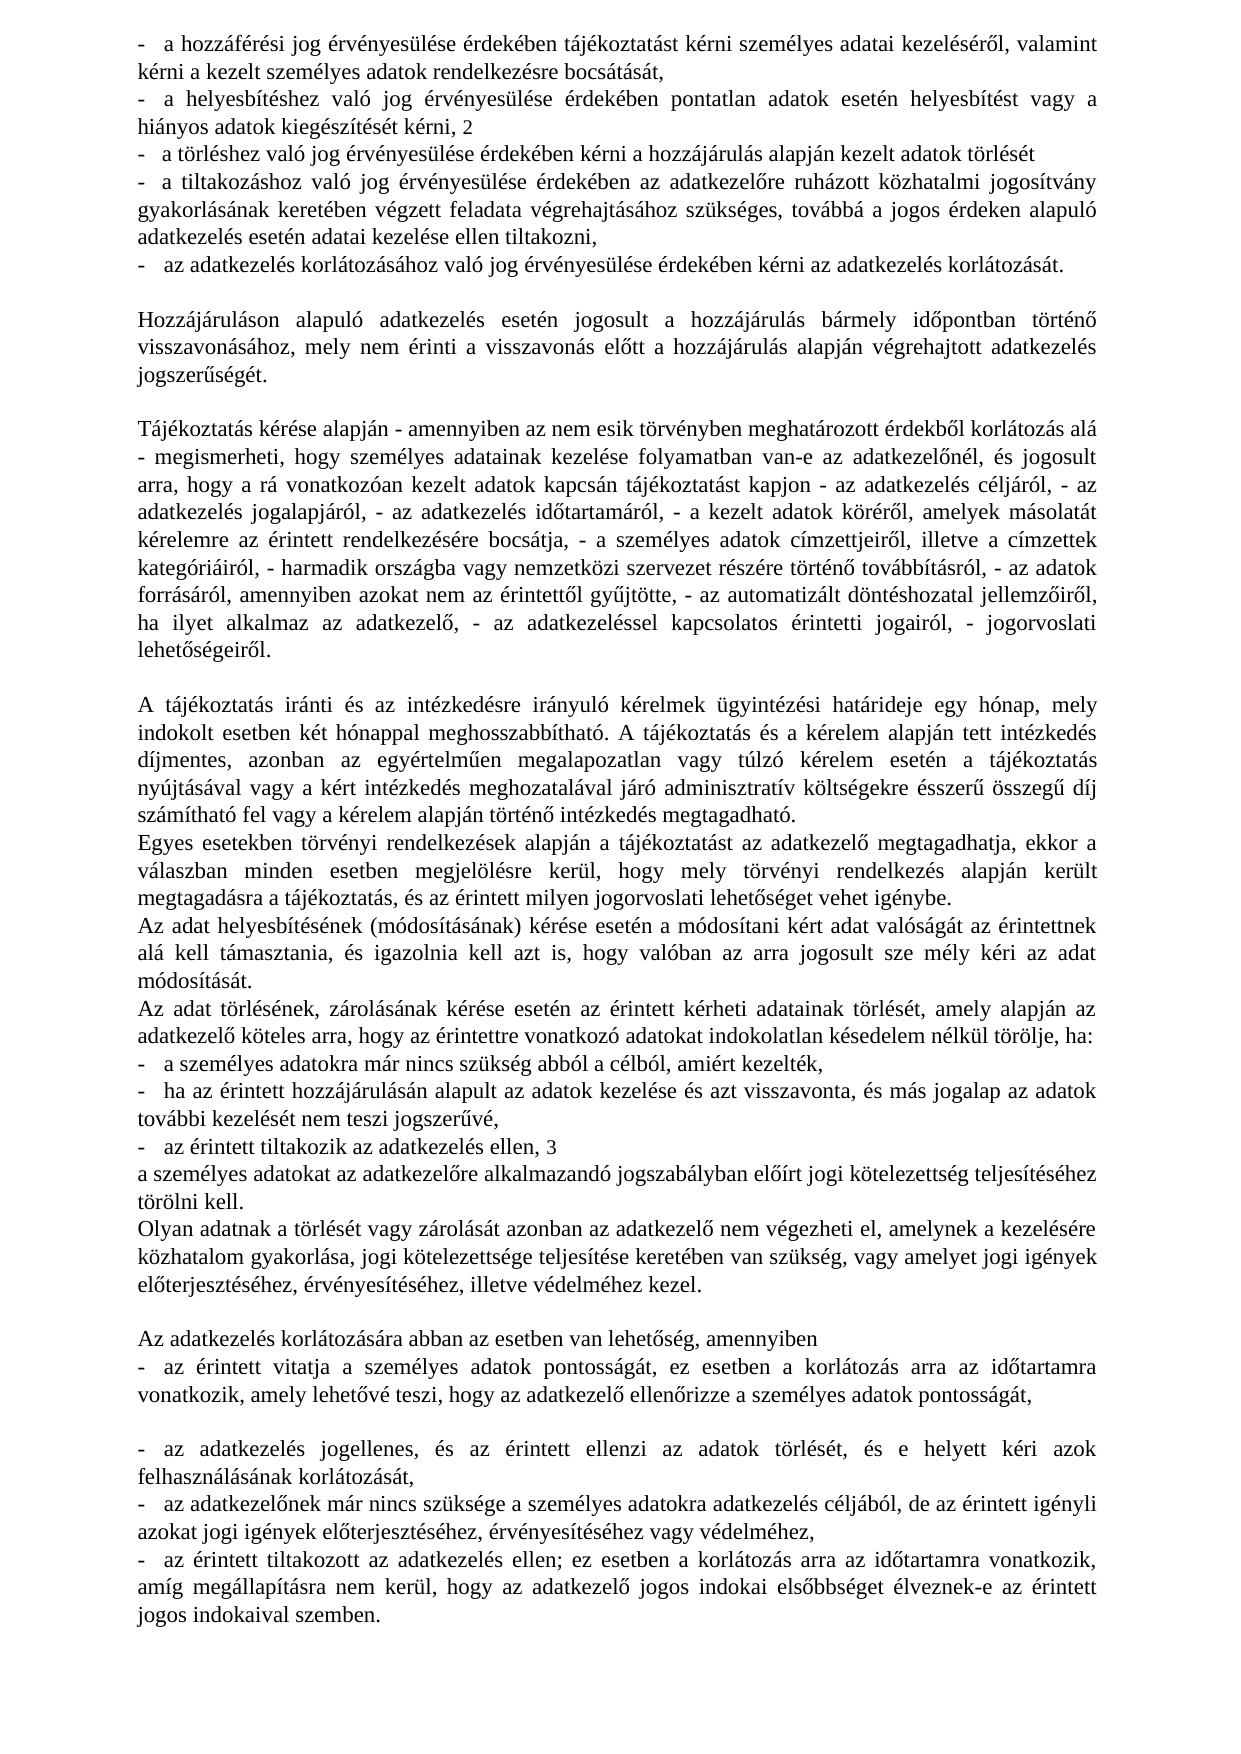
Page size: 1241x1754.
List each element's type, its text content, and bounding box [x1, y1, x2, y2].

list az adatkezelés korlátozásához való jog érvényesülése érdekében kérni az adatkezelés korlátozását. [137, 251, 1099, 277]
text Az adat törlésének, zárolásának kérése esetén az érintett kérheti adatainak törlését, amely alapján az adatkezelő köteles arra, hogy az érintettre vonatkozó adatokat indokolatlan késedelem nélkül törölje, ha: [137, 995, 1099, 1049]
list az adatkezelőnek már nincs szüksége a személyes adatokra adatkezelés céljából, de az érintett igényli azokat jogi igények előterjesztéséhez, érvényesítéséhez vagy védelméhez, [137, 1491, 1099, 1544]
text Az adat helyesbítésének (módosításának) kérése esetén a módosítani kért adat valóságát az érintettnek alá kell támasztania, és igazolnia kell azt is, hogy valóban az arra jogosult sze mély kéri az adat módosítását. [137, 912, 1099, 993]
text Olyan adatnak a törlését vagy zárolását azonban az adatkezelő nem végezheti el, amelynek a kezelésére közhatalom gyakorlása, jogi kötelezettsége teljesítése keretében van szükség, vagy amelyet jogi igények előterjesztéséhez, érvényesítéséhez, illetve védelméhez kezel. [137, 1216, 1099, 1297]
text Az adatkezelés korlátozására abban az esetben van lehetőség, amennyiben [137, 1325, 1099, 1352]
list ha az érintett hozzájárulásán alapult az adatok kezelése és azt visszavonta, és más jogalap az adatok további kezelését nem teszi jogszerűvé, [137, 1077, 1099, 1131]
list az érintett tiltakozik az adatkezelés ellen, 3 [137, 1133, 1099, 1159]
list a törléshez való jog érvényesülése érdekében kérni a hozzájárulás alapján kezelt adatok törlését [137, 141, 1099, 167]
text Tájékoztatás kérése alapján - amennyiben az nem esik törvényben meghatározott érdekből korlátozás alá - megismerheti, hogy személyes adatainak kezelése folyamatban van-e az adatkezelőnél, és jogosult arra, hogy a rá vonatkozóan kezelt adatok kapcsán tájékoztatást kapjon - az adatkezelés céljáról, - az adatkezelés jogalapjáról, - az adatkezelés időtartamáról, - a kezelt adatok köréről, amelyek másolatát kérelemre az érintett rendelkezésére bocsátja, - a személyes adatok címzettjeiről, illetve a címzettek kategóriáiról, - harmadik országba vagy nemzetközi szervezet részére történő továbbításról, - az adatok forrásáról, amennyiben azokat nem az érintettől gyűjtötte, - az automatizált döntéshozatal jellemzőiről, ha ilyet alkalmaz az adatkezelő, - az adatkezeléssel kapcsolatos érintetti jogairól, - jogorvoslati lehetőségeiről. [137, 416, 1099, 663]
text Egyes esetekben törvényi rendelkezések alapján a tájékoztatást az adatkezelő megtagadhatja, ekkor a válaszban minden esetben megjelölésre kerül, hogy mely törvényi rendelkezés alapján került megtagadásra a tájékoztatás, és az érintett milyen jogorvoslati lehetőséget vehet igénybe. [137, 829, 1099, 911]
text A tájékoztatás iránti és az intézkedésre irányuló kérelmek ügyintézési határideje egy hónap, mely indokolt esetben két hónappal meghosszabbítható. A tájékoztatás és a kérelem alapján tett intézkedés díjmentes, azonban az egyértelműen megalapozatlan vagy túlzó kérelem esetén a tájékoztatás nyújtásával vagy a kért intézkedés meghozatalával járó adminisztratív költségekre ésszerű összegű díj számítható fel vagy a kérelem alapján történő intézkedés megtagadható. [137, 691, 1099, 828]
text a személyes adatokat az adatkezelőre alkalmazandó jogszabályban előírt jogi kötelezettség teljesítéséhez törölni kell. [137, 1160, 1099, 1214]
list a tiltakozáshoz való jog érvényesülése érdekében az adatkezelőre ruházott közhatalmi jogosítvány gyakorlásának keretében végzett feladata végrehajtásához szükséges, továbbá a jogos érdeken alapuló adatkezelés esetén adatai kezelése ellen tiltakozni, [137, 168, 1099, 250]
list az érintett vitatja a személyes adatok pontosságát, ez esetben a korlátozás arra az időtartamra vonatkozik, amely lehetővé teszi, hogy az adatkezelő ellenőrizze a személyes adatok pontosságát, [137, 1353, 1099, 1407]
list a hozzáférési jog érvényesülése érdekében tájékoztatást kérni személyes adatai kezeléséről, valamint kérni a kezelt személyes adatok rendelkezésre bocsátását, [137, 30, 1099, 84]
list a személyes adatokra már nincs szükség abból a célból, amiért kezelték, [137, 1050, 1099, 1076]
text Hozzájáruláson alapuló adatkezelés esetén jogosult a hozzájárulás bármely időpontban történő visszavonásához, mely nem érinti a visszavonás előtt a hozzájárulás alapján végrehajtott adatkezelés jogszerűségét. [137, 306, 1099, 387]
list az érintett tiltakozott az adatkezelés ellen; ez esetben a korlátozás arra az időtartamra vonatkozik, amíg megállapításra nem kerül, hogy az adatkezelő jogos indokai elsőbbséget élveznek-e az érintett jogos indokaival szemben. [137, 1546, 1099, 1627]
list a helyesbítéshez való jog érvényesülése érdekében pontatlan adatok esetén helyesbítést vagy a hiányos adatok kiegészítését kérni, 2 [137, 85, 1099, 139]
list az adatkezelés jogellenes, és az érintett ellenzi az adatok törlését, és e helyett kéri azok felhasználásának korlátozását, [137, 1435, 1099, 1489]
